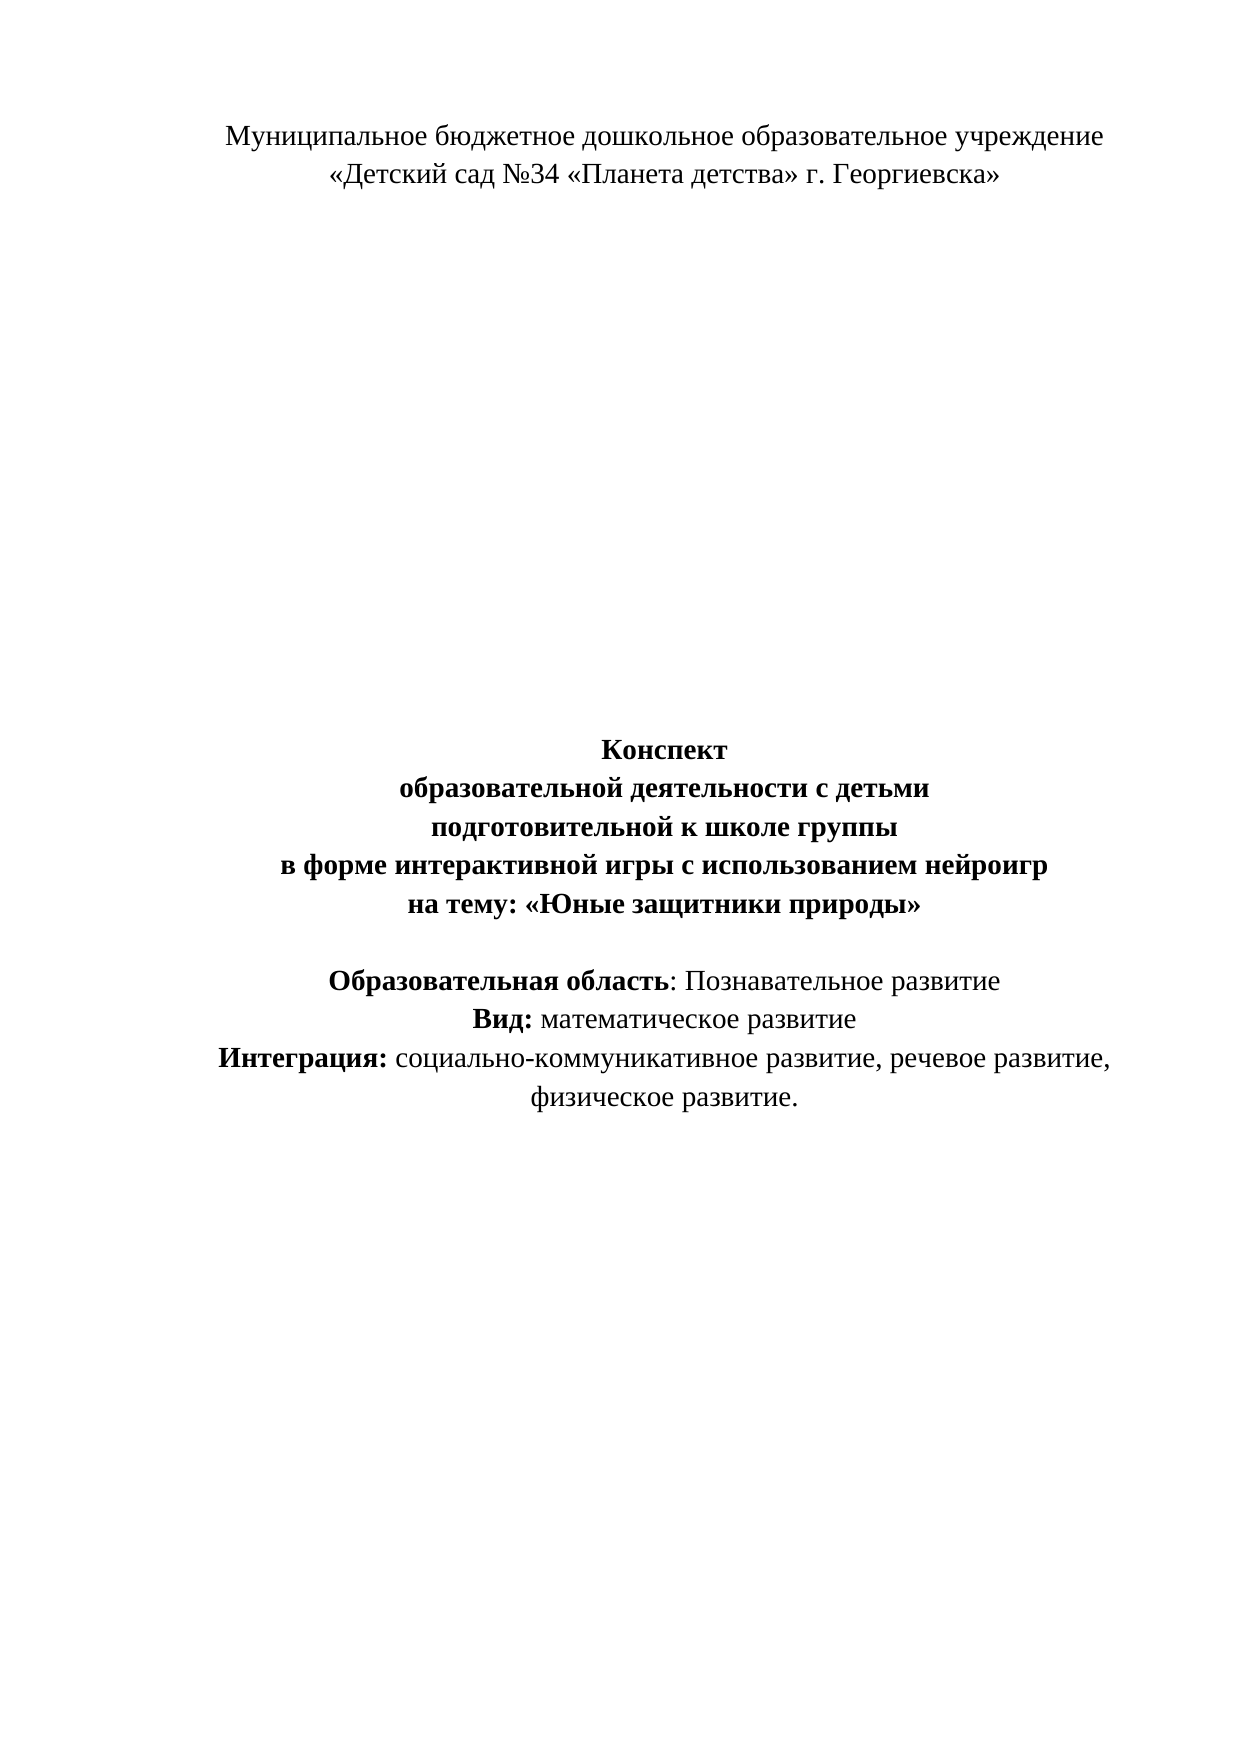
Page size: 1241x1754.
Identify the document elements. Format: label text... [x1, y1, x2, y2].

text на тему: «Юные защитники природы» [177, 886, 1152, 919]
text Вид: математическое развитие [177, 1002, 1152, 1035]
text «Детский сад №34 «Планета детства» г. Георгиевска» [177, 157, 1152, 190]
text Интеграция: социально-коммуникативное развитие, речевое развитие, физическое развитие. [177, 1040, 1152, 1112]
text Образовательная область: Познавательное развитие [177, 963, 1152, 997]
text Муниципальное бюджетное дошкольное образовательное учреждение [177, 118, 1152, 152]
text в форме интерактивной игры с использованием нейроигр [177, 847, 1152, 881]
text подготовительной к школе группы [177, 809, 1152, 842]
text Конспект [177, 732, 1152, 765]
text образовательной деятельности с детьми [177, 770, 1152, 804]
